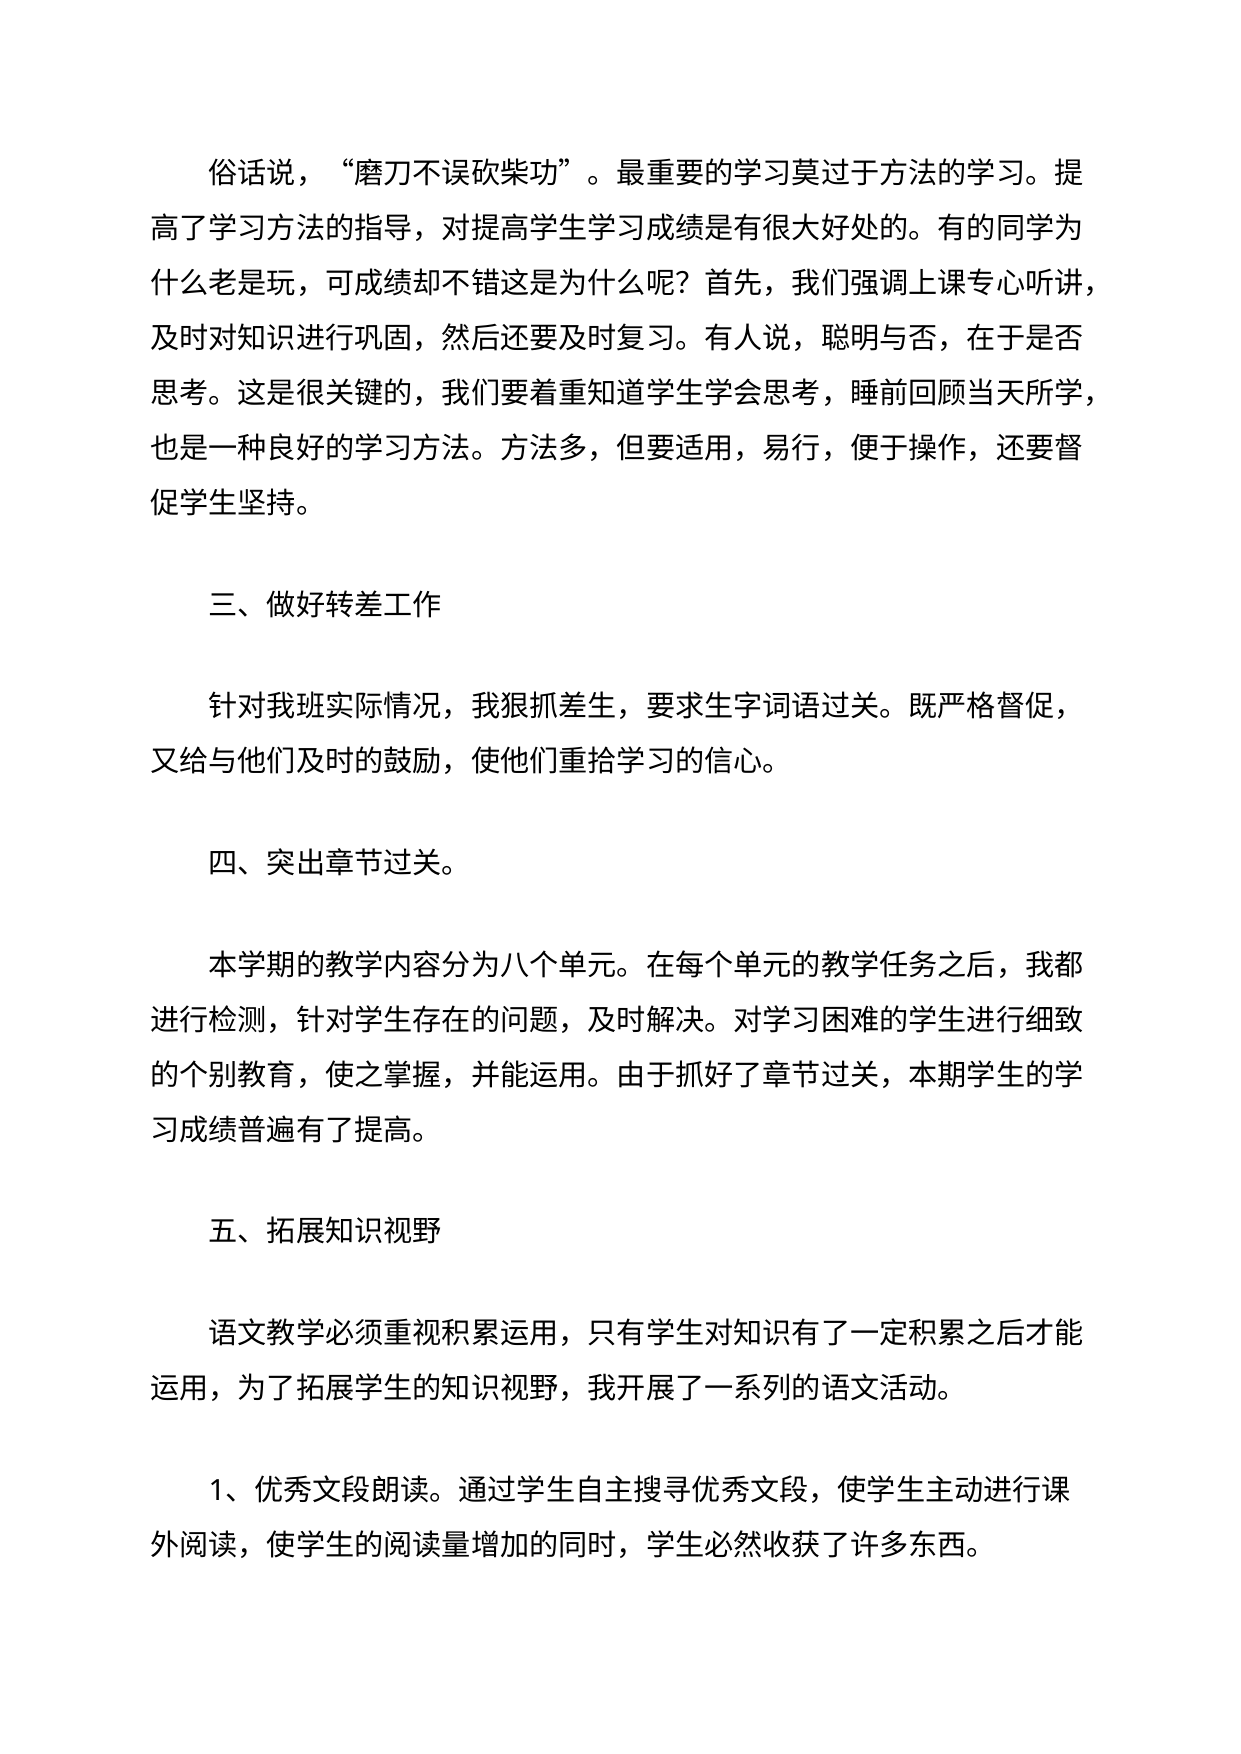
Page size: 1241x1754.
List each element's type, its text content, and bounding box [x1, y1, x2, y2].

text 俗话说，“磨刀不误砍柴功”。最重要的学习莫过于方法的学习。提高了学习方法的指导，对提高学生学习成绩是有很大好处的。有的同学为什么老是玩，可成绩却不错这是为什么呢？首先，我们强调上课专心听讲，及时对知识进行巩固，然后还要及时复习。有人说，聪明与否，在于是否思考。这是很关键的，我们要着重知道学生学会思考，睡前回顾当天所学，也是一种良好的学习方法。方法多，但要适用，易行，便于操作，还要督促学生坚持。 [150, 150, 1090, 522]
text 五、拓展知识视野 [150, 1208, 1090, 1250]
text 三、做好转差工作 [150, 581, 1090, 623]
text 本学期的教学内容分为八个单元。在每个单元的教学任务之后，我都进行检测，针对学生存在的问题，及时解决。对学习困难的学生进行细致的个别教育，使之掌握，并能运用。由于抓好了章节过关，本期学生的学习成绩普遍有了提高。 [150, 941, 1090, 1148]
text 针对我班实际情况，我狠抓差生，要求生字词语过关。既严格督促，又给与他们及时的鼓励，使他们重拾学习的信心。 [150, 683, 1090, 780]
text 四、突出章节过关。 [150, 839, 1090, 882]
text 1、优秀文段朗读。通过学生自主搜寻优秀文段，使学生主动进行课外阅读，使学生的阅读量增加的同时，学生必然收获了许多东西。 [150, 1466, 1090, 1563]
text 语文教学必须重视积累运用，只有学生对知识有了一定积累之后才能运用，为了拓展学生的知识视野，我开展了一系列的语文活动。 [150, 1309, 1090, 1407]
